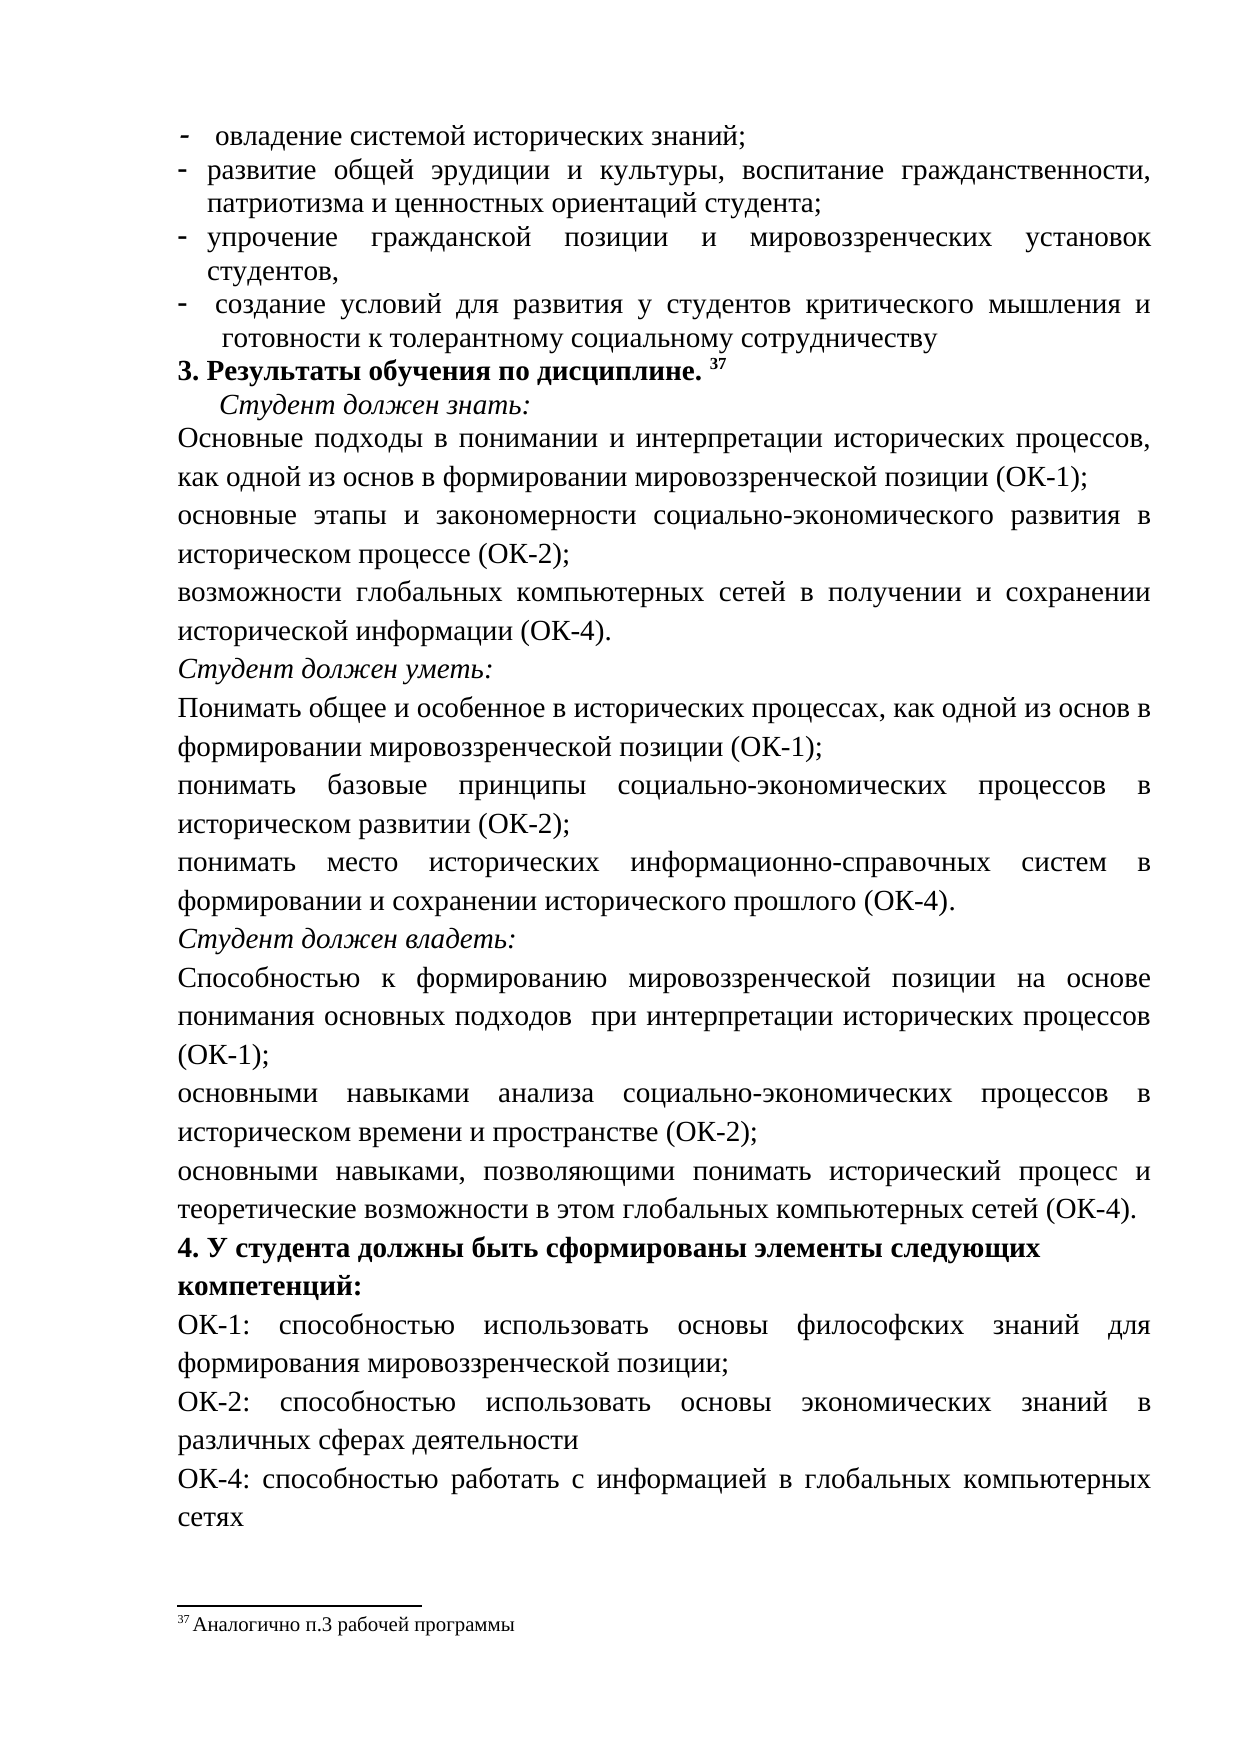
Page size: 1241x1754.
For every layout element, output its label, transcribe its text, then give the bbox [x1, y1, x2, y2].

text Студент должен владеть: [177, 921, 1152, 955]
text основными навыками, позволяющими понимать исторический процесс и теоретические возможности в этом глобальных компьютерных сетей (ОК-4). [177, 1153, 1152, 1225]
text ОК-1: способностью использовать основы философских знаний для формирования мировоззренческой позиции; [177, 1307, 1152, 1379]
text Понимать общее и особенное в исторических процессах, как одной из основ в формировании мировоззренческой позиции (ОК-1); [177, 690, 1152, 762]
text возможности глобальных компьютерных сетей в получении и сохранении исторической информации (ОК-4). [177, 574, 1152, 647]
list 3. Результаты обучения по дисциплине. [177, 353, 1152, 387]
text Способностью к формированию мировоззренческой позиции на основе понимания основных подходов при интерпретации исторических процессов (ОК-1); [177, 960, 1152, 1071]
list создание условий для развития у студентов критического мышления и готовности к толерантному социальному сотрудничеству [177, 286, 1152, 353]
subtitle Студент должен знать: [177, 387, 1152, 420]
text понимать базовые принципы социально-экономических процессов в историческом развитии (ОК-2); [177, 767, 1152, 839]
text основными навыками анализа социально-экономических процессов в историческом времени и пространстве (ОК-2); [177, 1076, 1152, 1148]
text основные этапы и закономерности социально-экономического развития в историческом процессе (ОК-2); [177, 497, 1152, 569]
list овладение системой исторических знаний; [177, 118, 1152, 152]
text 4. У студента должны быть сформированы элементы следующих компетенций: [177, 1230, 1152, 1302]
text Основные подходы в понимании и интерпретации исторических процессов, как одной из основ в формировании мировоззренческой позиции (ОК-1); [177, 420, 1152, 492]
list развитие общей эрудиции и культуры, воспитание гражданственности, патриотизма и ценностных ориентаций студента; [177, 152, 1152, 219]
text ОК-4: способностью работать с информацией в глобальных компьютерных сетях [177, 1461, 1152, 1533]
text ОК-2: способностью использовать основы экономических знаний в различных сферах деятельности [177, 1384, 1152, 1456]
text Студент должен уметь: [177, 652, 1152, 685]
list упрочение гражданской позиции и мировоззренческих установок студентов, [177, 219, 1152, 286]
text понимать место исторических информационно-справочных систем в формировании и сохранении исторического прошлого (ОК-4). [177, 844, 1152, 916]
